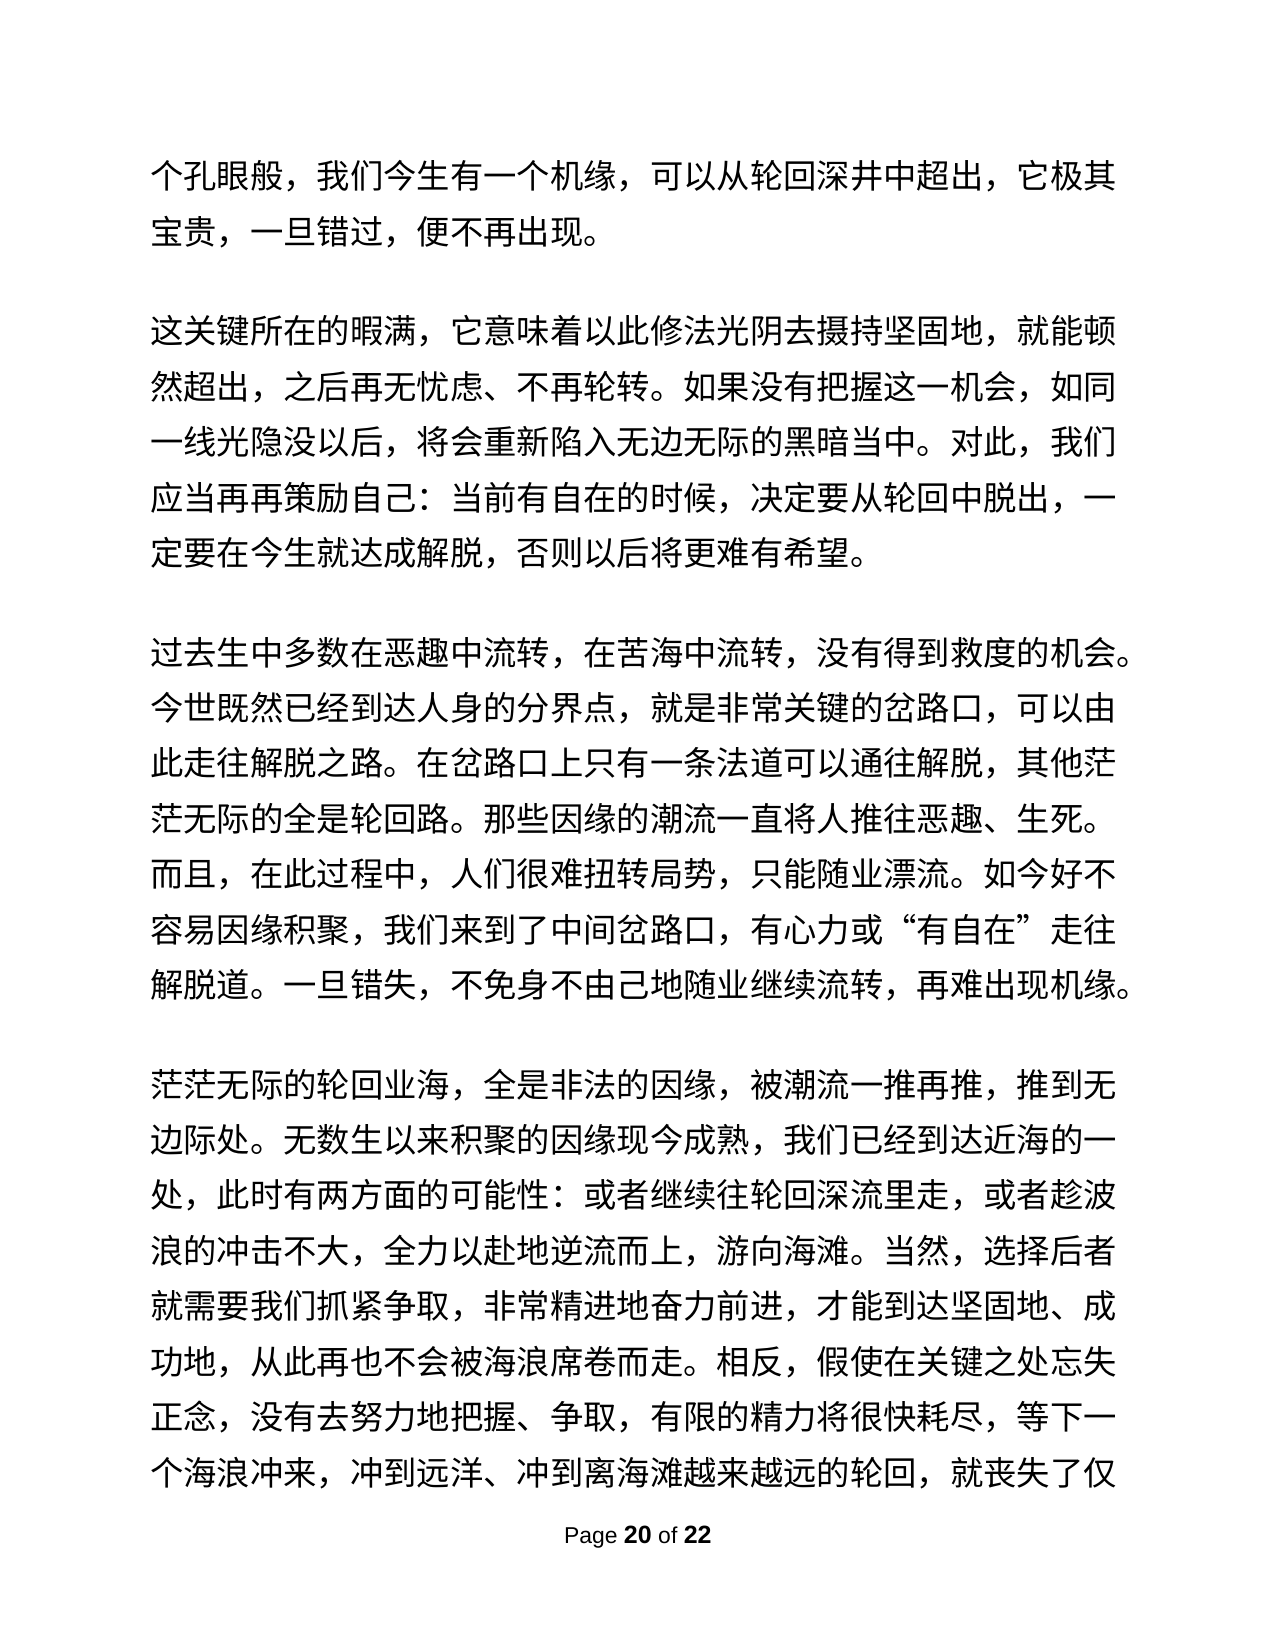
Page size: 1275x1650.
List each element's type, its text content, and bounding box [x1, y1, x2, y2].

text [150, 1058, 1125, 1494]
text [150, 150, 1125, 254]
text 过去生中多数在恶趣中流转，在苦海中流转，没有得到救度的机会。今世既然已经到达人身的分界点，就是非常关键的岔路口，可以由此走往解脱之路。在岔路口上只有一条法道可以通往解脱，其他茫茫无际的全是轮回路。那些因缘的潮流一直将人推往恶趣、生死。而且，在此过程中，人们很难扭转局势，只能随业漂流。如今好不容易因缘积聚，我们来到了中间岔路口，有心力或“有自在”走往解脱道。一旦错失，不免身不由己地随业继续流转，再难出现机缘。 [150, 626, 1125, 1007]
text 这关键所在的暇满，它意味着以此修法光阴去摄持坚固地，就能顿然超出，之后再无忧虑、不再轮转。如果没有把握这一机会，如同一线光隐没以后，将会重新陷入无边无际的黑暗当中。对此，我们应当再再策励自己：当前有自在的时候，决定要从轮回中脱出，一定要在今生就达成解脱，否则以后将更难有希望。 [150, 305, 1125, 575]
